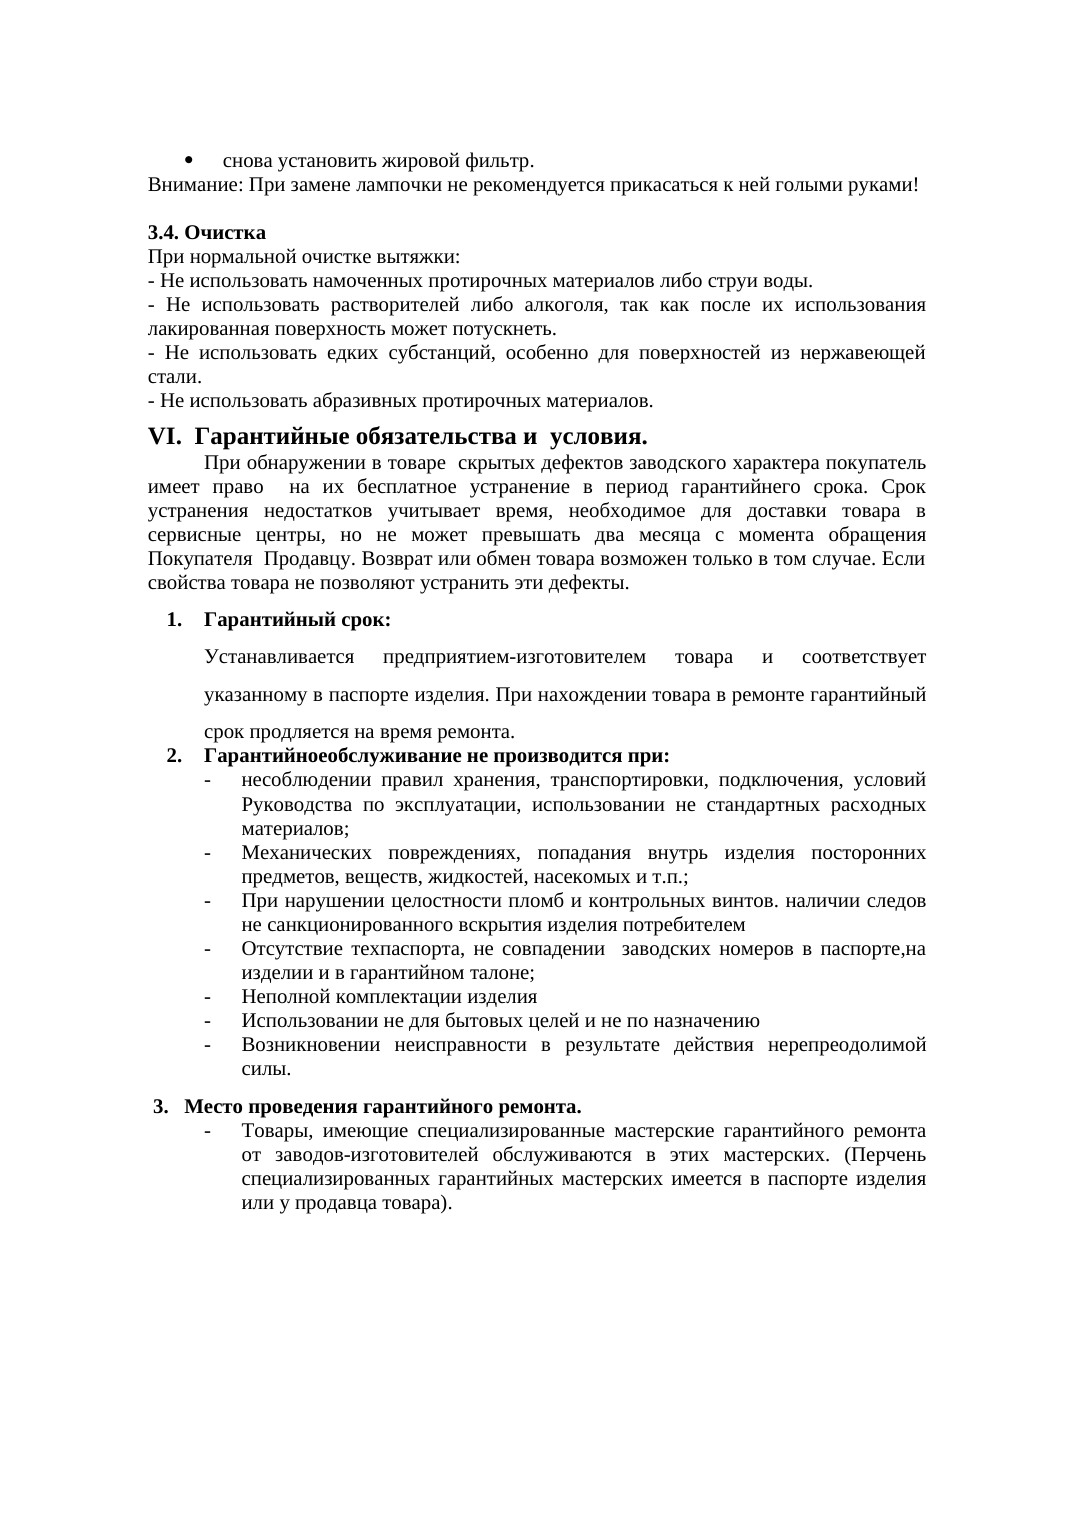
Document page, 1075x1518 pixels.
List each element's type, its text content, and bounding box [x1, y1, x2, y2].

list При нарушении целостности пломб и контрольных винтов. наличии следов не санкционированного вскрытия изделия потребителем [204, 888, 927, 936]
text При обнаружении в товаре скрытых дефектов заводского характера покупатель имеет право на их бесплатное устранение в период гарантийнего срока. Срок устранения недостатков учитывает время, необходимое для доставки товара в сервисные центры, но не может превышать два месяца с момента обращения Покупателя Продавцу. Возврат или обмен товара возможен только в том случае. Если свойства товара не позволяют устранить эти дефекты. [148, 450, 927, 594]
text 3. Место проведения гарантийного ремонта. [148, 1080, 927, 1118]
text - Не использовать едких субстанций, особенно для поверхностей из нержавеющей стали. [148, 340, 927, 388]
subtitle VI. Гарантийные обязательства и условия. [148, 412, 927, 450]
text Внимание: При замене лампочки не рекомендуется прикасаться к ней голыми руками! [148, 172, 927, 196]
list несоблюдении правил хранения, транспортировки, подключения, условий Руководства по эксплуатации, использовании не стандартных расходных материалов; [204, 767, 927, 839]
text При нормальной очистке вытяжки: [148, 244, 927, 268]
text - Не использовать намоченных протирочных материалов либо струи воды. [148, 268, 927, 292]
list Отсутствие техпаспорта, не совпадении заводских номеров в паспорте,на изделии и в гарантийном талоне; [204, 936, 927, 984]
list Неполной комплектации изделия [204, 984, 927, 1008]
list Использовании не для бытовых целей и не по назначению [204, 1008, 927, 1032]
list Гарантийный срок: [166, 607, 927, 631]
text - Не использовать абразивных протирочных материалов. [148, 388, 927, 412]
text 3.4. Очистка [148, 220, 927, 244]
list Возникновении неисправности в результате действия нерепреодолимой силы. [204, 1032, 927, 1080]
list Механических повреждениях, попадания внутрь изделия посторонних предметов, веществ, жидкостей, насекомых и т.п.; [204, 839, 927, 888]
text Устанавливается предприятием-изготовителем товара и соответствует указанному в паспорте изделия. При нахождении товара в ремонте гарантийный срок продляется на время ремонта. [166, 631, 927, 743]
list снова установить жировой фильтр. [185, 148, 927, 172]
list Гарантийноеобслуживание не производится при: [166, 743, 927, 767]
text - Не использовать растворителей либо алкоголя, так как после их использования лакированная поверхность может потускнеть. [148, 292, 927, 340]
list Товары, имеющие специализированные мастерские гарантийного ремонта от заводов-изготовителей обслуживаются в этих мастерских. (Перчень специализированных гарантийных мастерских имеется в паспорте изделия или у продавца товара). [204, 1118, 927, 1214]
